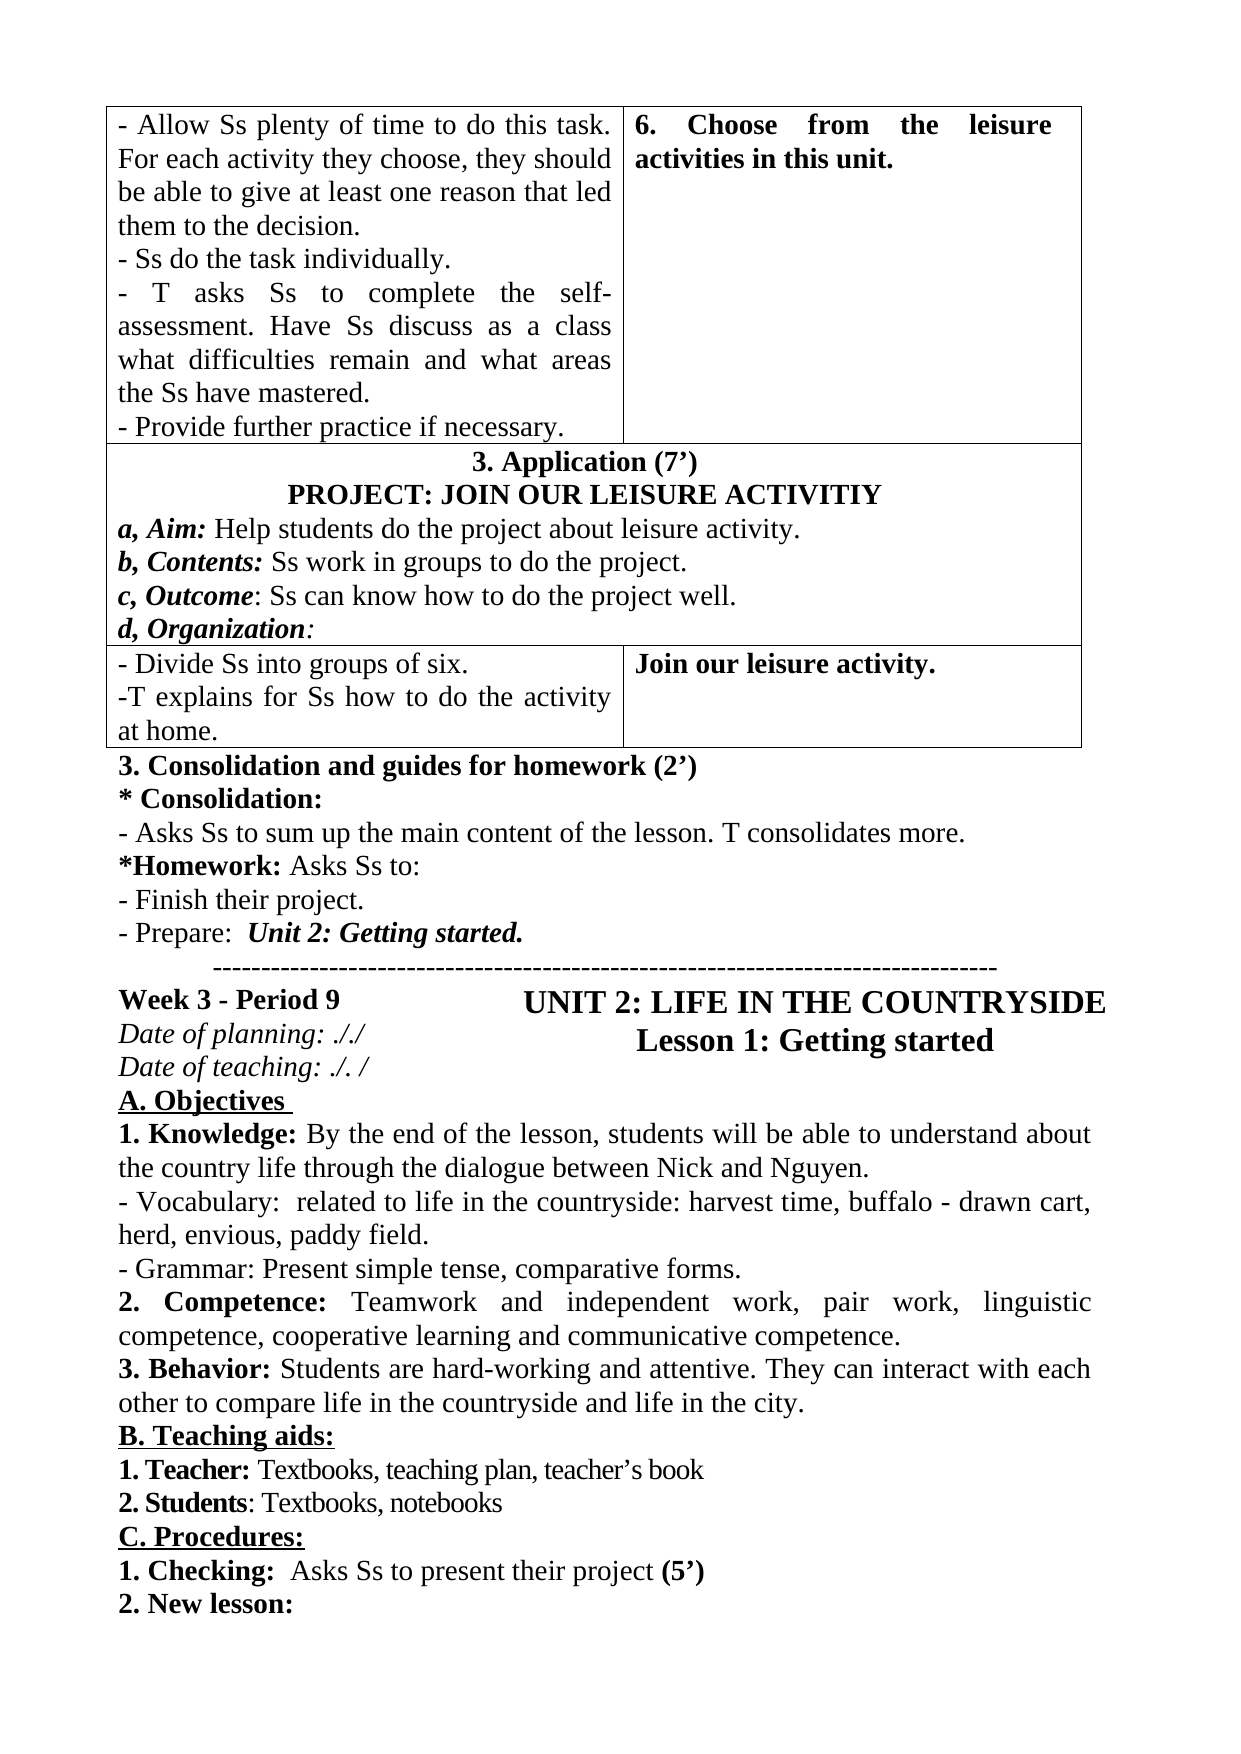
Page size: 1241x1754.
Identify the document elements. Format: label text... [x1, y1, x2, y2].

table_cell 3. Application (7’) PROJECT: JOIN OUR LEISURE ACTIVITIY a, Aim: Help students do the project about leisure activity. b, Contents: Ss work in groups to do the project. c, Outcome: Ss can know how to do the project well. d, Organization: [107, 444, 1081, 645]
text C. Procedures: [118, 1519, 1092, 1553]
text 1. Checking: Asks Ss to present their project (5’) [118, 1553, 1092, 1586]
text B. Teaching aids: [118, 1418, 1092, 1452]
text - Vocabulary: related to life in the countryside: harvest time, buffalo - drawn cart, herd, envious, paddy field. [118, 1184, 1092, 1251]
text 1. Knowledge: By the end of the lesson, students will be able to understand about the country life through the dialogue between Nick and Nguyen. [118, 1117, 1092, 1184]
text - Finish their project. [118, 882, 1092, 915]
text A. Objectives [118, 1083, 1092, 1117]
table_header UNIT 2: LIFE IN THE COUNTRYSIDE Lesson 1: Getting started [505, 983, 1125, 1083]
text - Asks Ss to sum up the main content of the lesson. T consolidates more. [118, 815, 1092, 848]
text 3. Behavior: Students are hard-working and attentive. They can interact with each other to compare life in the countryside and life in the city. [118, 1351, 1092, 1418]
text 1. Teacher: Textbooks, teaching plan, teacher’s book [118, 1452, 1092, 1486]
text - Grammar: Present simple tense, comparative forms. [118, 1251, 1092, 1284]
text * Consolidation: [118, 781, 1092, 815]
table_cell Join our leisure activity. [624, 646, 1081, 747]
text 2. Competence: Teamwork and independent work, pair work, linguistic competence, cooperative learning and communicative competence. [118, 1284, 1092, 1351]
text --------------------------------------------------------------------------------- [118, 949, 1092, 982]
table_cell - Divide Ss into groups of six. -T explains for Ss how to do the activity at home. [107, 646, 623, 747]
text 3. Consolidation and guides for homework (2’) [118, 748, 1092, 781]
text *Homework: Asks Ss to: [118, 848, 1092, 882]
text 2. Students: Textbooks, notebooks [62, 1486, 1092, 1519]
text - Prepare: Unit 2: Getting started. [118, 915, 1092, 949]
text 2. New lesson: [118, 1586, 1092, 1620]
table_header Week 3 - Period 9 Date of planning: ././ Date of teaching: ./. / [107, 983, 505, 1083]
